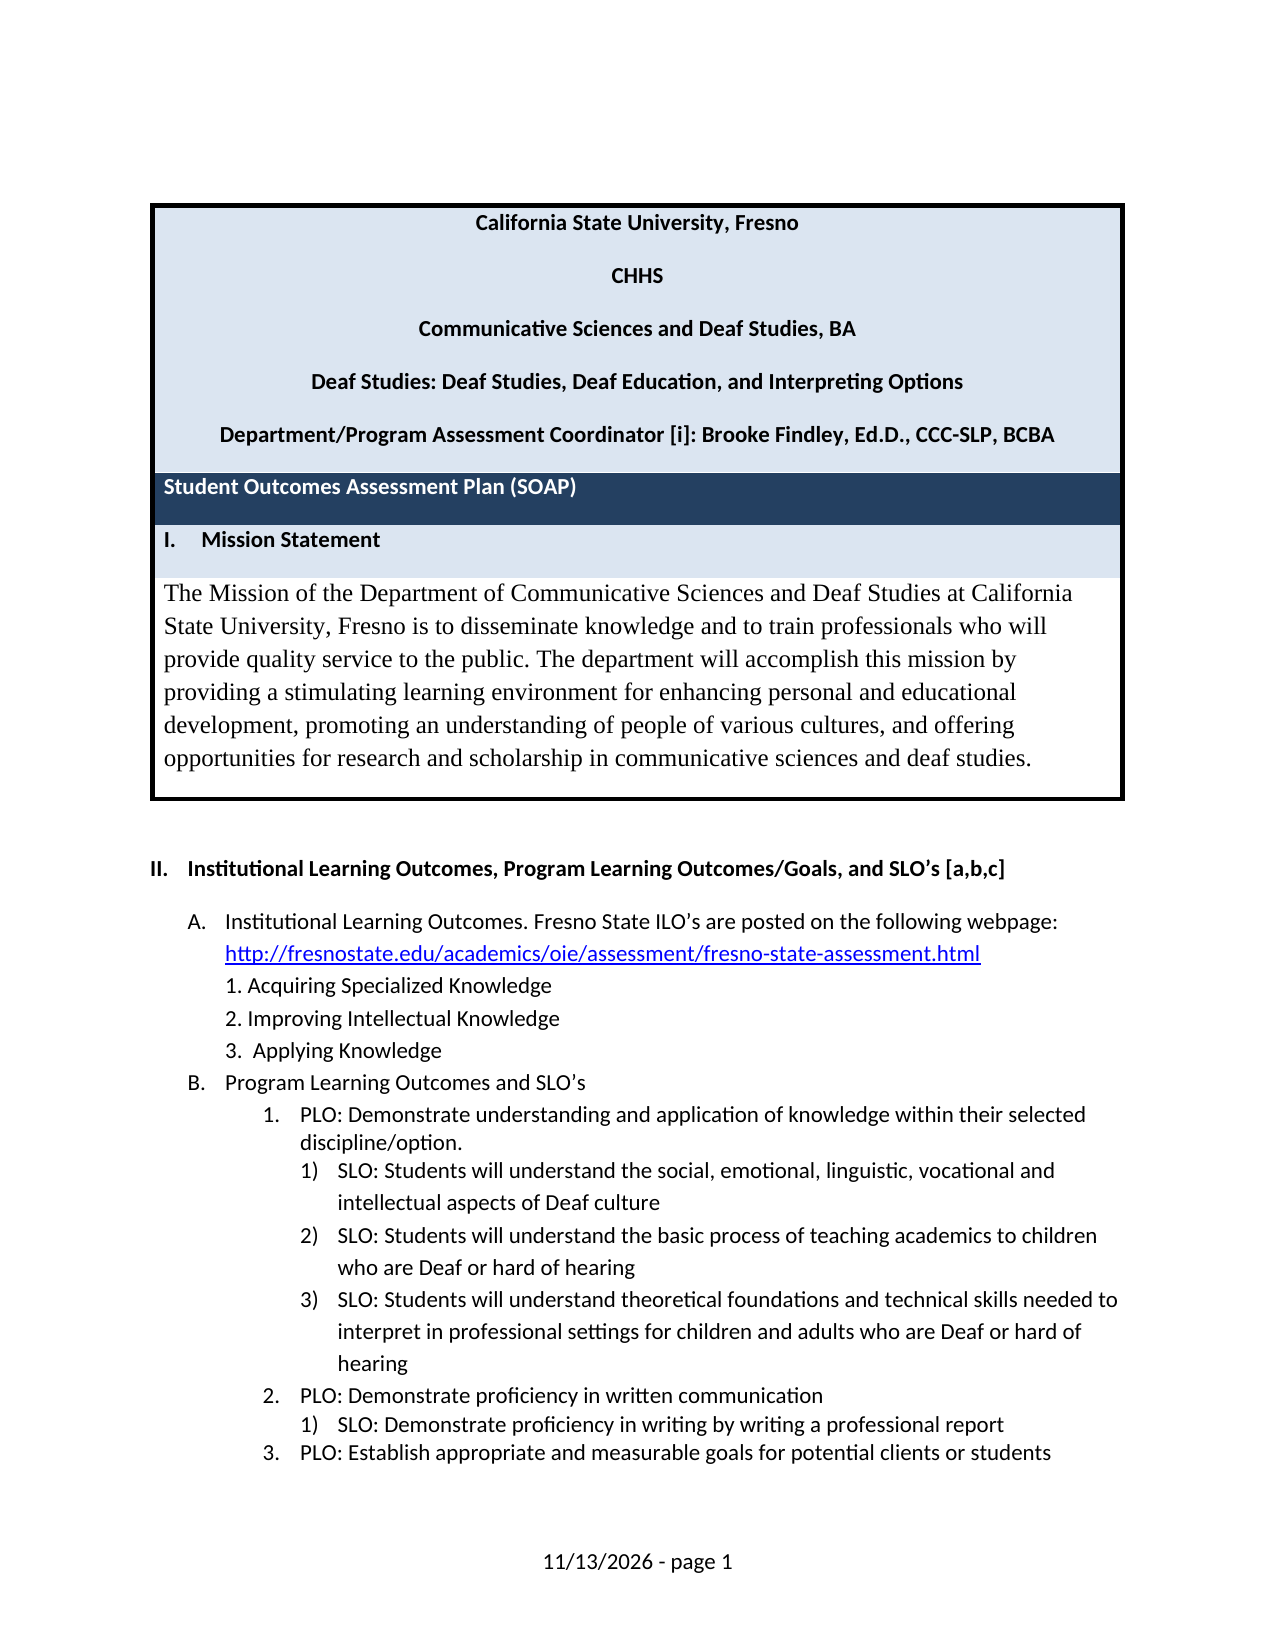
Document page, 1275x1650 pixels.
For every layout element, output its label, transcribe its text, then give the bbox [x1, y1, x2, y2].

list PLO: Demonstrate proficiency in written communication [262, 1382, 1125, 1410]
list 1. Acquiring Specialized Knowledge [225, 972, 1125, 999]
subtitle Institutional Learning Outcomes, Program Learning Outcomes/Goals, and SLO’s [a,b,c] [150, 854, 1125, 882]
list Program Learning Outcomes and SLO’s [187, 1068, 1125, 1096]
list Institutional Learning Outcomes. Fresno State ILO’s are posted on the following webpage: http://fresnostate.edu/academics/oie/assessment/fresno-state-assessment.html [187, 907, 1125, 967]
list SLO: Students will understand the social, emotional, linguistic, vocational and intellectual aspects of Deaf culture [300, 1156, 1125, 1217]
list SLO: Demonstrate proficiency in writing by writing a professional report [300, 1410, 1125, 1438]
table_cell Student Outcomes Assessment Plan (SOAP) [155, 473, 1120, 525]
list SLO: Students will understand theoretical foundations and technical skills needed to interpret in professional settings for children and adults who are Deaf or hard of hearing [300, 1285, 1125, 1377]
list PLO: Demonstrate understanding and application of knowledge within their selected discipline/option. [262, 1100, 1125, 1156]
list SLO: Students will understand the basic process of teaching academics to children who are Deaf or hard of hearing [300, 1221, 1125, 1281]
list 3. Applying Knowledge [225, 1036, 1125, 1064]
list PLO: Establish appropriate and measurable goals for potential clients or students [262, 1438, 1125, 1466]
table_cell The Mission of the Department of Communicative Sciences and Deaf Studies at California State University, Fresno is to disseminate knowledge and to train professionals who will provide quality service to the public. The department will accomplish this mission by providing a stimulating learning environment for enhancing personal and educational development, promoting an understanding of people of various cultures, and offering opportunities for research and scholarship in communicative sciences and deaf studies. [155, 578, 1120, 796]
list 2. Improving Intellectual Knowledge [225, 1004, 1125, 1032]
table_header California State University, Fresno CHHS Communicative Sciences and Deaf Studies, BA Deaf Studies: Deaf Studies, Deaf Education, and Interpreting Options Department/Program Assessment Coordinator [i]: Brooke Findley, Ed.D., CCC-SLP, BCBA [155, 208, 1120, 472]
table_cell Mission Statement [155, 525, 1120, 578]
